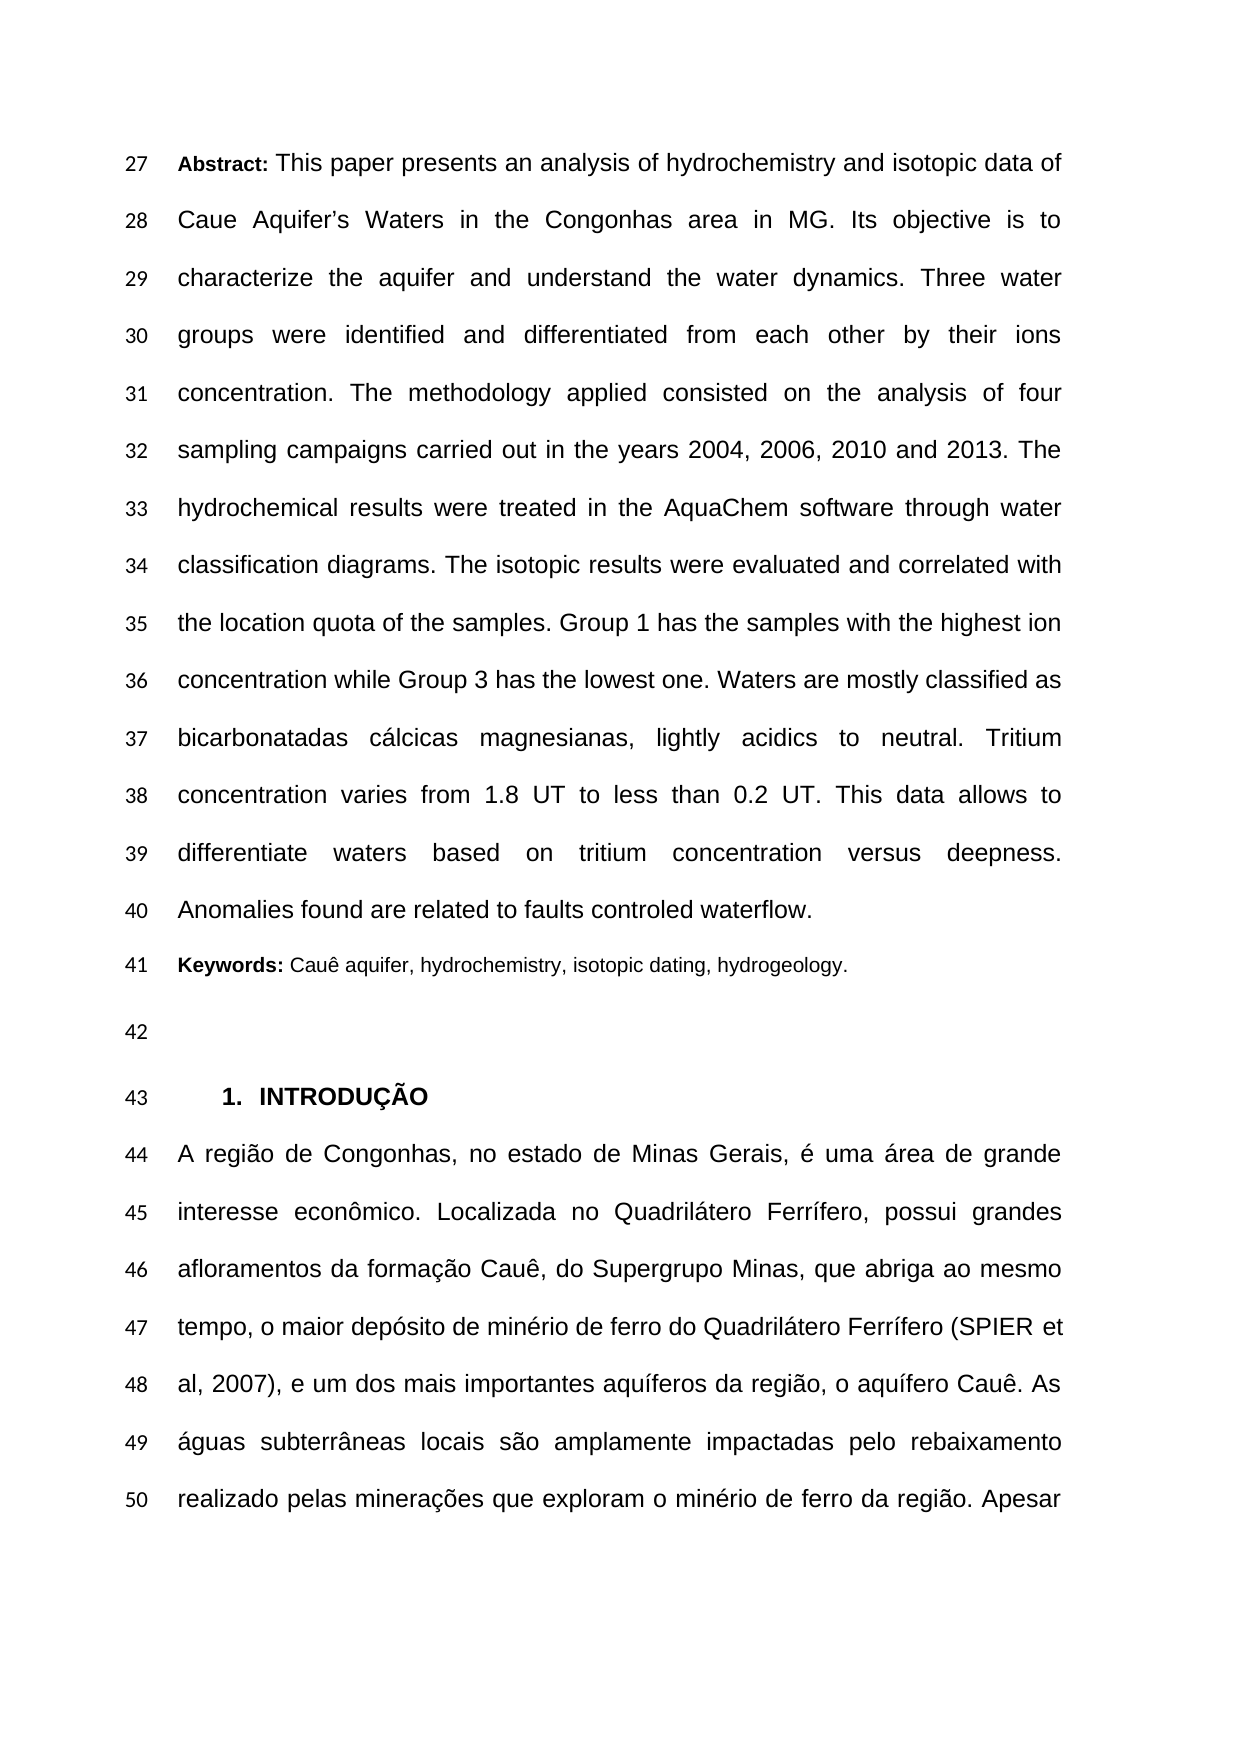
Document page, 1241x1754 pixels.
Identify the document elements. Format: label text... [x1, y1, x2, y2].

text Abstract: This paper presents an analysis of hydrochemistry and isotopic data of Caue Aquifer’s Waters in the Congonhas area in MG. Its objective is to characterize the aquifer and understand the water dynamics. Three water groups were identified and differentiated from each other by their ions concentration. Group 1 has the samples with the highest ion concentration while Group 3 has the lowest one. Waters are mostly classified as bicarbonatadas cálcicas magnesianas, lightly acidics to neutral. Tritium concentration varies from 1.8 UT to less than 0.2 UT. This data allows to differentiate waters based on tritium concentration versus deepness. Anomalies found are related to faults controled waterflow. [177, 148, 1063, 924]
list Introdução [222, 1082, 1063, 1111]
text Keywords: Cauê aquifer, hydrochemistry, isotopic dating, hydrogeology. [177, 953, 1063, 977]
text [177, 1139, 1063, 1513]
